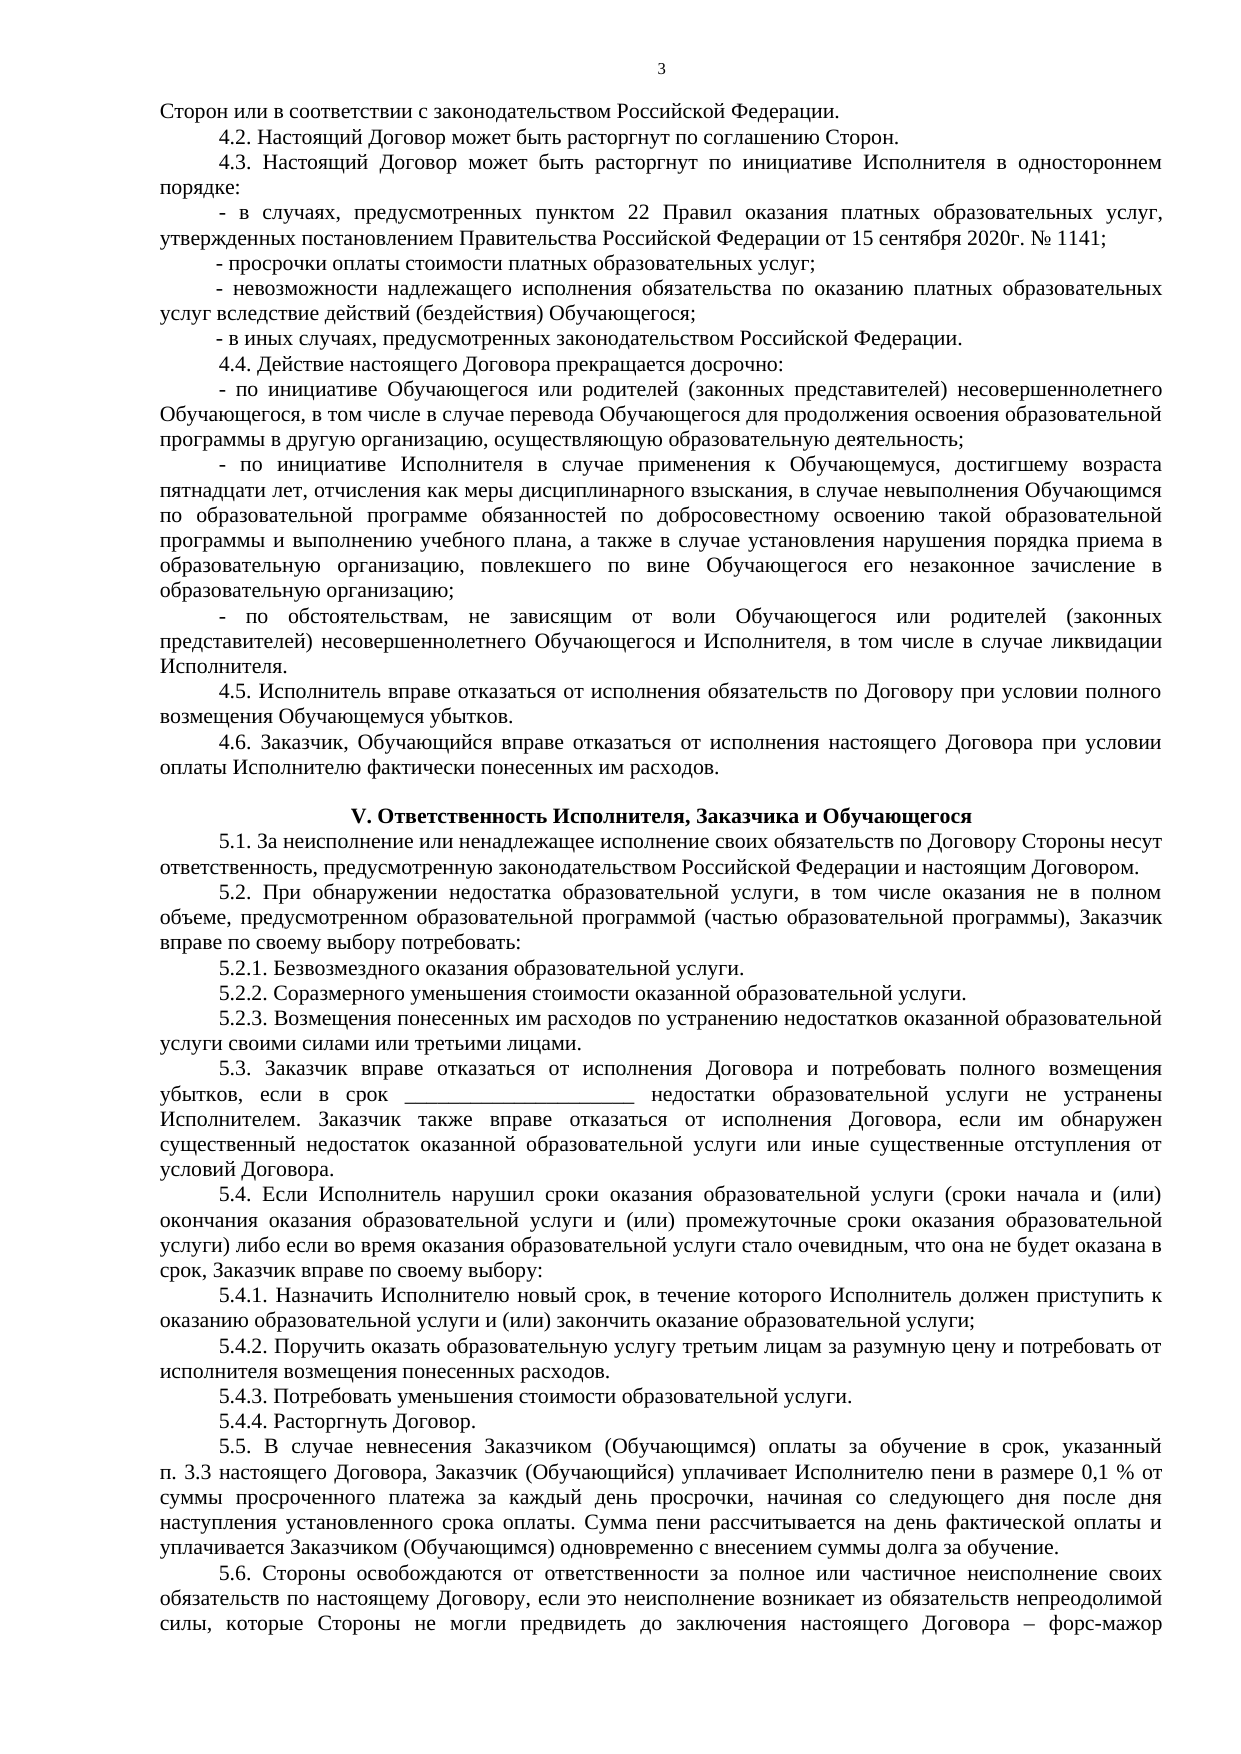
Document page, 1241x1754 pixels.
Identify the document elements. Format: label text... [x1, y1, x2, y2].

text - невозможности надлежащего исполнения обязательства по оказанию платных образовательных услуг вследствие действий (бездействия) Обучающегося; [159, 275, 1163, 325]
text - просрочки оплаты стоимости платных образовательных услуг; [159, 250, 1163, 275]
text 5.2. При обнаружении недостатка образовательной услуги, в том числе оказания не в полном объеме, предусмотренном образовательной программой (частью образовательной программы), Заказчик вправе по своему выбору потребовать: [159, 879, 1163, 954]
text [159, 1559, 1163, 1635]
text 4.2. Настоящий Договор может быть расторгнут по соглашению Сторон. [159, 124, 1163, 149]
text V. Ответственность Исполнителя, Заказчика и Обучающегося [159, 803, 1163, 828]
text 5.2.3. Возмещения понесенных им расходов по устранению недостатков оказанной образовательной услуги своими силами или третьими лицами. [159, 1005, 1163, 1055]
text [159, 98, 1163, 124]
text 5.5. В случае невнесения Заказчиком (Обучающимся) оплаты за обучение в срок, указанный п. 3.3 настоящего Договора, Заказчик (Обучающийся) уплачивает Исполнителю пени в размере 0,1 % от суммы просроченного платежа за каждый день просрочки, начиная со следующего дня после дня наступления установленного срока оплаты. Сумма пени рассчитывается на день фактической оплаты и уплачивается Заказчиком (Обучающимся) одновременно с внесением суммы долга за обучение. [159, 1433, 1163, 1559]
text 5.4.4. Расторгнуть Договор. [159, 1408, 1163, 1433]
text - по инициативе Исполнителя в случае применения к Обучающемуся, достигшему возраста пятнадцати лет, отчисления как меры дисциплинарного взыскания, в случае невыполнения Обучающимся по образовательной программе обязанностей по добросовестному освоению такой образовательной программы и выполнению учебного плана, а также в случае установления нарушения порядка приема в образовательную организацию, повлекшего по вине Обучающегося его незаконное зачисление в образовательную организацию; [159, 451, 1163, 603]
text 4.4. Действие настоящего Договора прекращается досрочно: [159, 351, 1163, 376]
text 5.2.1. Безвозмездного оказания образовательной услуги. [159, 954, 1163, 980]
text 5.4.3. Потребовать уменьшения стоимости образовательной услуги. [159, 1383, 1163, 1408]
text - по инициативе Обучающегося или родителей (законных представителей) несовершеннолетнего Обучающегося, в том числе в случае перевода Обучающегося для продолжения освоения образовательной программы в другую организацию, осуществляющую образовательную деятельность; [159, 376, 1163, 451]
text - в иных случаях, предусмотренных законодательством Российской Федерации. [159, 325, 1163, 351]
text 4.5. Исполнитель вправе отказаться от исполнения обязательств по Договору при условии полного возмещения Обучающемуся убытков. [159, 678, 1163, 729]
text 5.4.2. Поручить оказать образовательную услугу третьим лицам за разумную цену и потребовать от исполнителя возмещения понесенных расходов. [159, 1333, 1163, 1383]
text 4.6. Заказчик, Обучающийся вправе отказаться от исполнения настоящего Договора при условии оплаты Исполнителю фактически понесенных им расходов. [159, 729, 1163, 779]
text - в случаях, предусмотренных пунктом 22 Правил оказания платных образовательных услуг, утвержденных постановлением Правительства Российской Федерации от 15 сентября 2020г. № 1141; [159, 199, 1163, 250]
text 5.3. Заказчик вправе отказаться от исполнения Договора и потребовать полного возмещения убытков, если в срок _____________________ недостатки образовательной услуги не устранены Исполнителем. Заказчик также вправе отказаться от исполнения Договора, если им обнаружен существенный недостаток оказанной образовательной услуги или иные существенные отступления от условий Договора. [159, 1055, 1163, 1181]
text 5.4.1. Назначить Исполнителю новый срок, в течение которого Исполнитель должен приступить к оказанию образовательной услуги и (или) закончить оказание образовательной услуги; [159, 1282, 1163, 1333]
text 5.4. Если Исполнитель нарушил сроки оказания образовательной услуги (сроки начала и (или) окончания оказания образовательной услуги и (или) промежуточные сроки оказания образовательной услуги) либо если во время оказания образовательной услуги стало очевидным, что она не будет оказана в срок, Заказчик вправе по своему выбору: [159, 1181, 1163, 1282]
text 5.1. За неисполнение или ненадлежащее исполнение своих обязательств по Договору Стороны несут ответственность, предусмотренную законодательством Российской Федерации и настоящим Договором. [159, 828, 1163, 879]
text 5.2.2. Соразмерного уменьшения стоимости оказанной образовательной услуги. [159, 980, 1163, 1005]
text - по обстоятельствам, не зависящим от воли Обучающегося или родителей (законных представителей) несовершеннолетнего Обучающегося и Исполнителя, в том числе в случае ликвидации Исполнителя. [159, 603, 1163, 678]
text 4.3. Настоящий Договор может быть расторгнут по инициативе Исполнителя в одностороннем порядке: [159, 149, 1163, 199]
